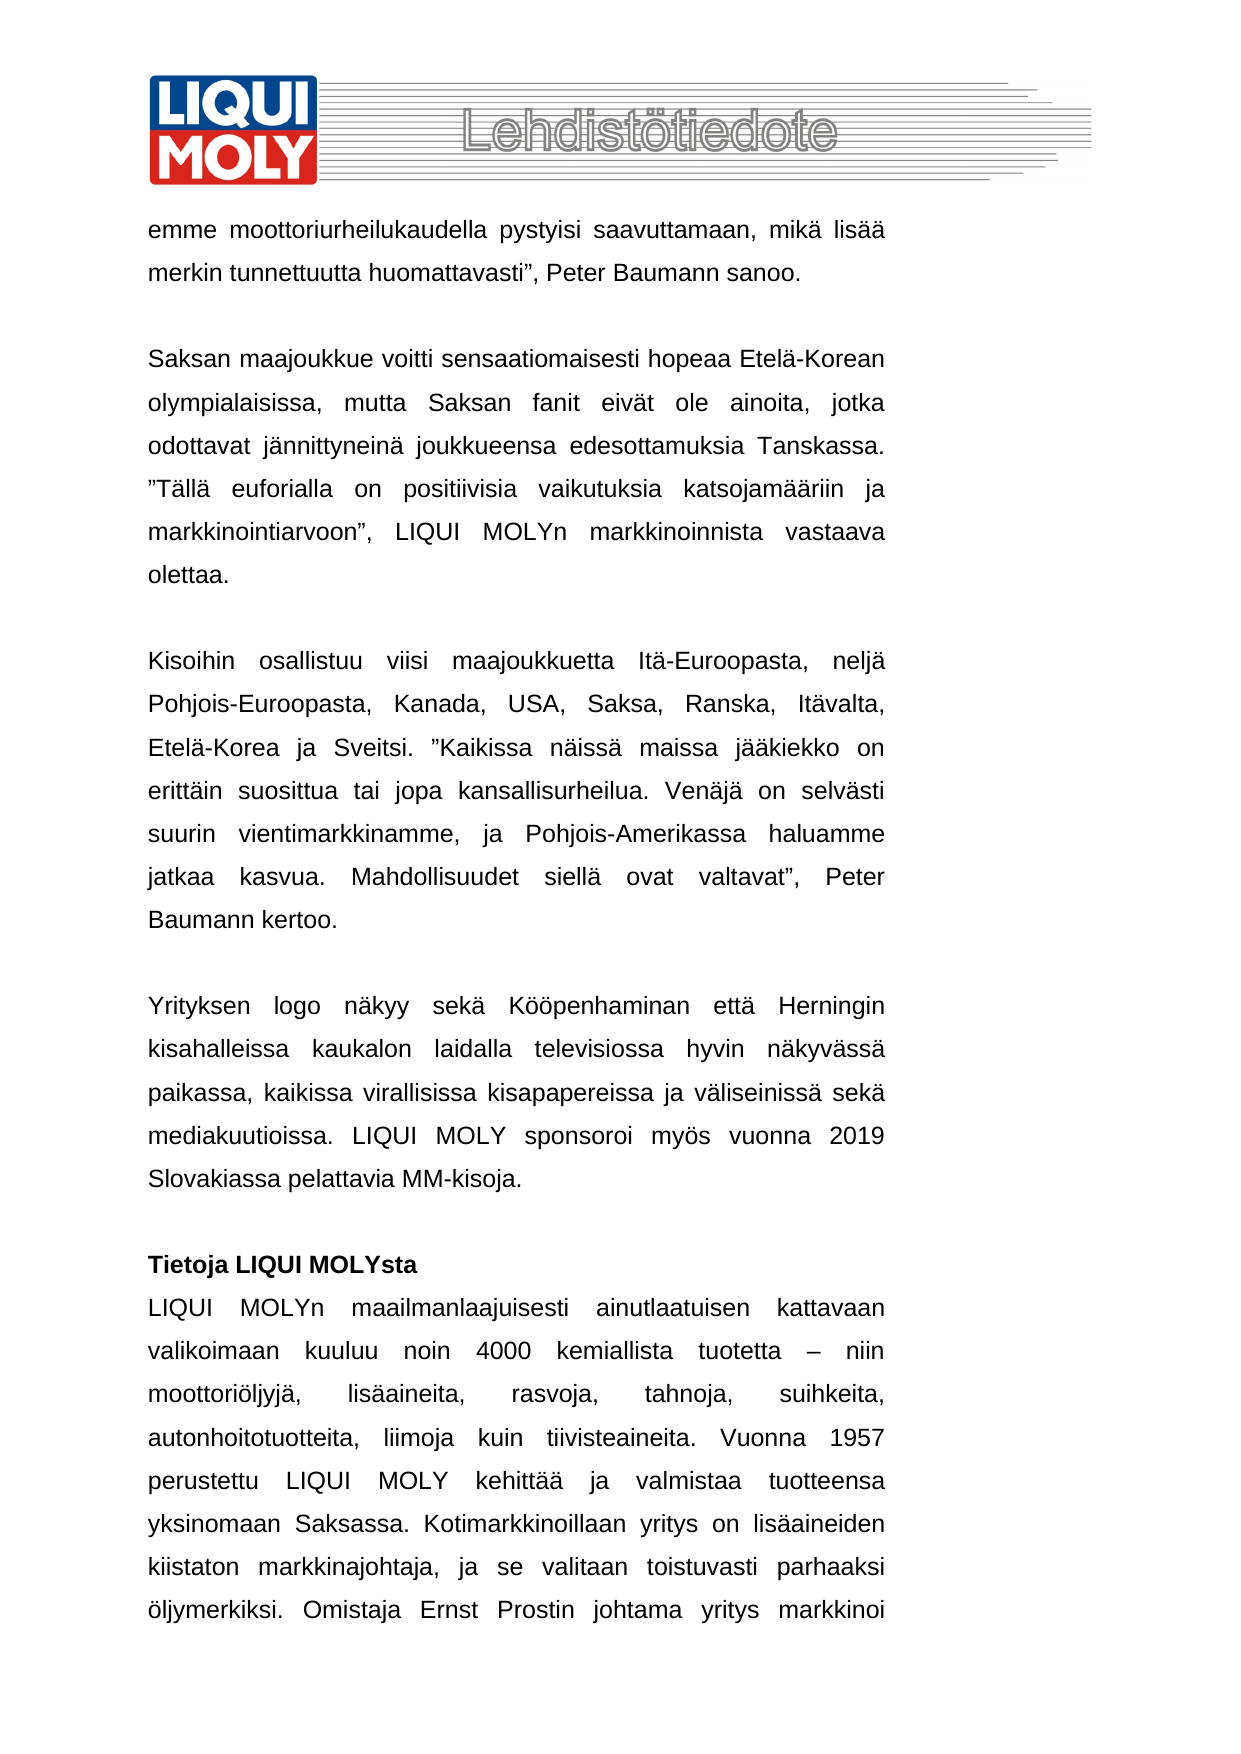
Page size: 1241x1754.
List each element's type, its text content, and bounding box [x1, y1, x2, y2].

text Tietoja LIQUI MOLYsta [148, 1250, 886, 1279]
picture [147, 73, 1092, 187]
text Kisoihin osallistuu viisi maajoukkuetta Itä-Euroopasta, neljä Pohjois-Euroopasta, Kanada, USA, Saksa, Ranska, Itävalta, Etelä-Korea ja Sveitsi. ”Kaikissa näissä maissa jääkiekko on erittäin suosittua tai jopa kansallisurheilua. Venäjä on selvästi suurin vientimarkkinamme, ja Pohjois-Amerikassa haluamme jatkaa kasvua. Mahdollisuudet siellä ovat valtavat”, Peter Baumann kertoo. [148, 646, 886, 934]
text Yrityksen logo näkyy sekä Kööpenhaminan että Herningin kisahalleissa kaukalon laidalla televisiossa hyvin näkyvässä paikassa, kaikissa virallisissa kisapapereissa ja väliseinissä sekä mediakuutioissa. LIQUI MOLY sponsoroi myös vuonna 2019 Slovakiassa pelattavia MM-kisoja. [148, 991, 886, 1192]
text Saksan maajoukkue voitti sensaatiomaisesti hopeaa Etelä-Korean olympialaisissa, mutta Saksan fanit eivät ole ainoita, jotka odottavat jännittyneinä joukkueensa edesottamuksia Tanskassa. ”Tällä euforialla on positiivisia vaikutuksia katsojamääriin ja markkinointiarvoon”, LIQUI MOLYn markkinoinnista vastaava olettaa. [148, 344, 886, 589]
